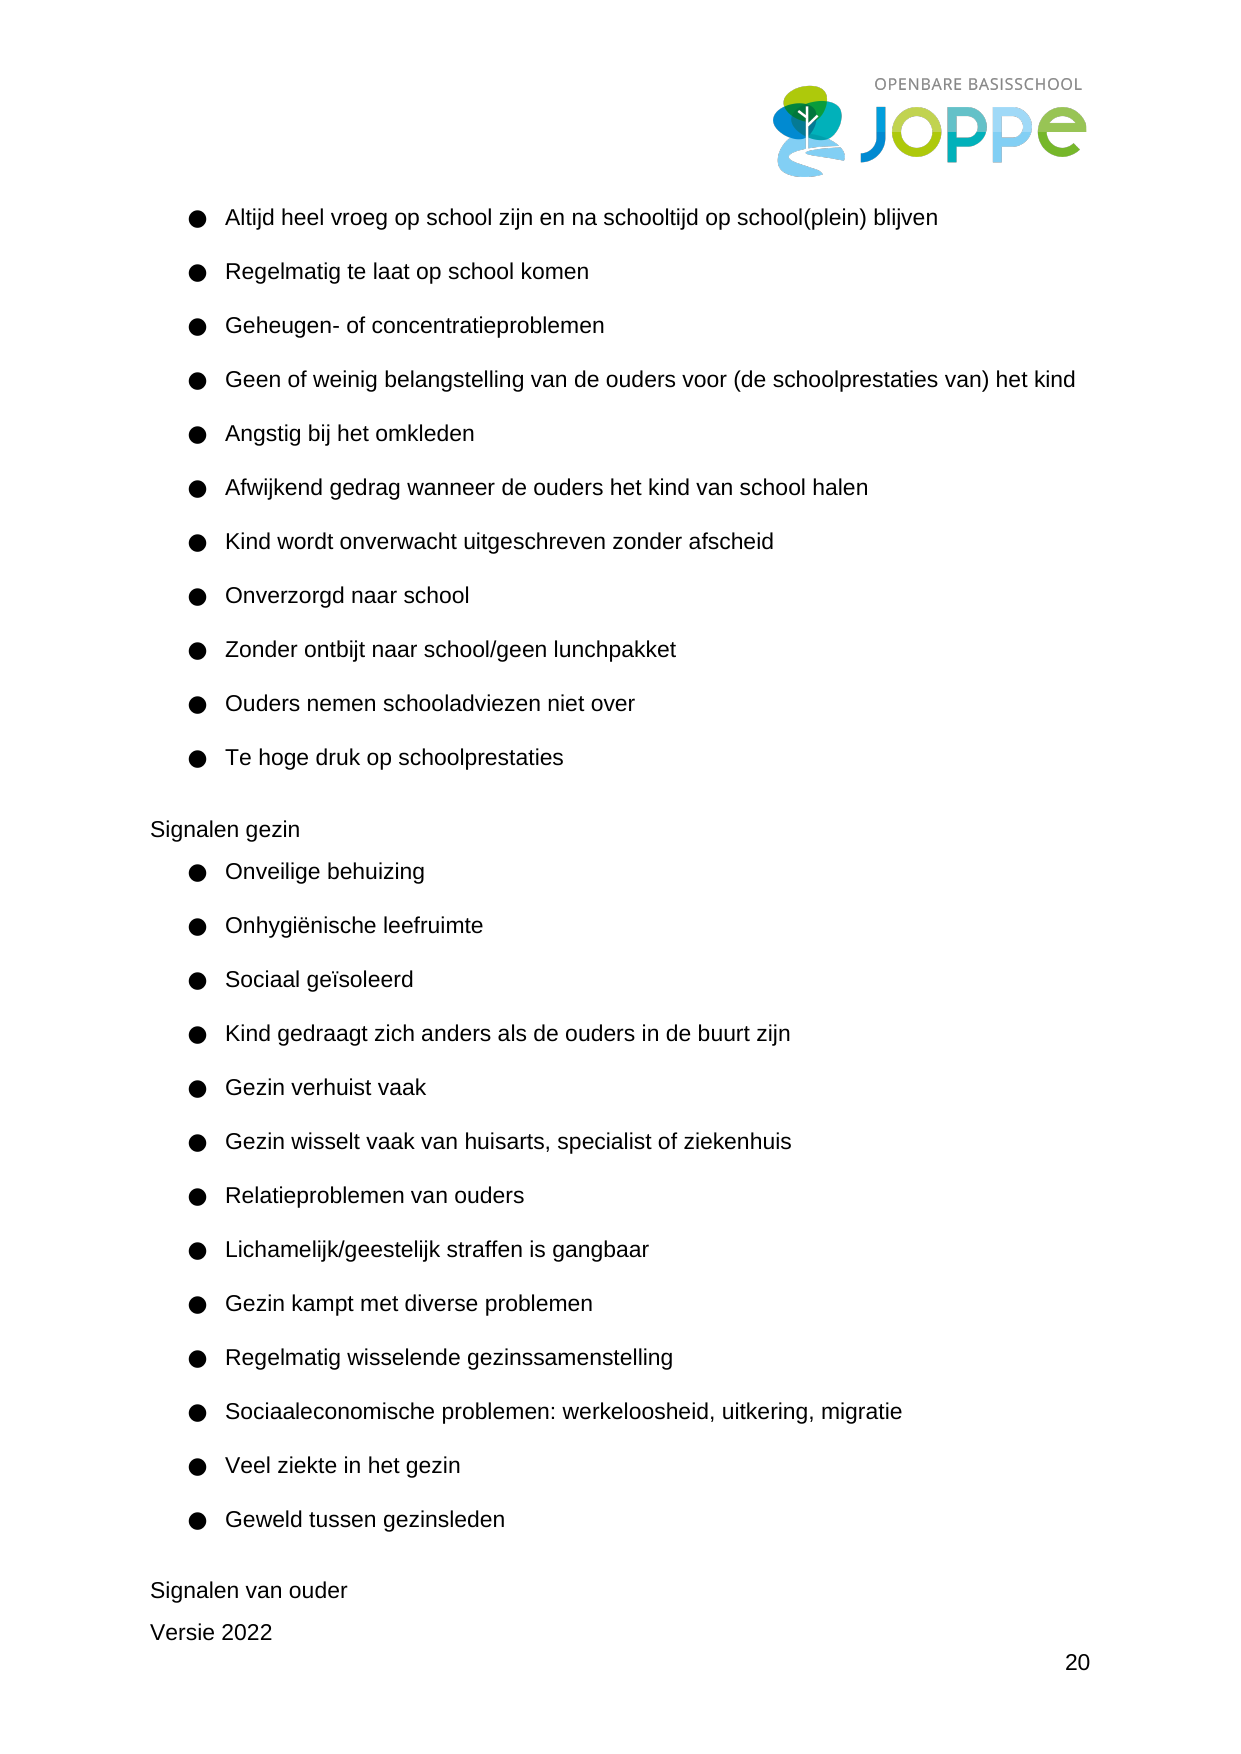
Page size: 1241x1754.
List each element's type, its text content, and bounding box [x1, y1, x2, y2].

list Geheugen- of concentratieproblemen [187, 300, 1090, 347]
list Kind wordt onverwacht uitgeschreven zonder afscheid [187, 516, 1090, 563]
list Relatieproblemen van ouders [187, 1169, 1090, 1217]
list Gezin verhuist vaak [187, 1062, 1090, 1109]
text Signalen van ouder [150, 1577, 1090, 1604]
list Gezin wisselt vaak van huisarts, specialist of ziekenhuis [187, 1116, 1090, 1163]
list Onhygiënische leefruimte [187, 900, 1090, 947]
list Lichamelijk/geestelijk straffen is gangbaar [187, 1223, 1090, 1271]
list Ouders nemen schooladviezen niet over [187, 677, 1090, 724]
picture [773, 78, 1087, 177]
list Altijd heel vroeg op school zijn en na schooltijd op school(plein) blijven [187, 192, 1090, 239]
list Gezin kampt met diverse problemen [187, 1277, 1090, 1324]
list Afwijkend gedrag wanneer de ouders het kind van school halen [187, 462, 1090, 509]
list Regelmatig wisselende gezinssamenstelling [187, 1331, 1090, 1378]
list Veel ziekte in het gezin [187, 1439, 1090, 1486]
list Te hoge druk op schoolprestaties [187, 731, 1090, 778]
list Onverzorgd naar school [187, 569, 1090, 617]
list Regelmatig te laat op school komen [187, 246, 1090, 293]
text Signalen gezin [150, 816, 1090, 842]
list Geweld tussen gezinsleden [187, 1493, 1090, 1540]
list Sociaaleconomische problemen: werkeloosheid, uitkering, migratie [187, 1385, 1090, 1432]
list Sociaal geïsoleerd [187, 954, 1090, 1001]
list Geen of weinig belangstelling van de ouders voor (de schoolprestaties van) het kind [187, 354, 1090, 401]
list Kind gedraagt zich anders als de ouders in de buurt zijn [187, 1008, 1090, 1055]
list Angstig bij het omkleden [187, 408, 1090, 455]
list Onveilige behuizing [187, 846, 1090, 893]
list Zonder ontbijt naar school/geen lunchpakket [187, 623, 1090, 671]
